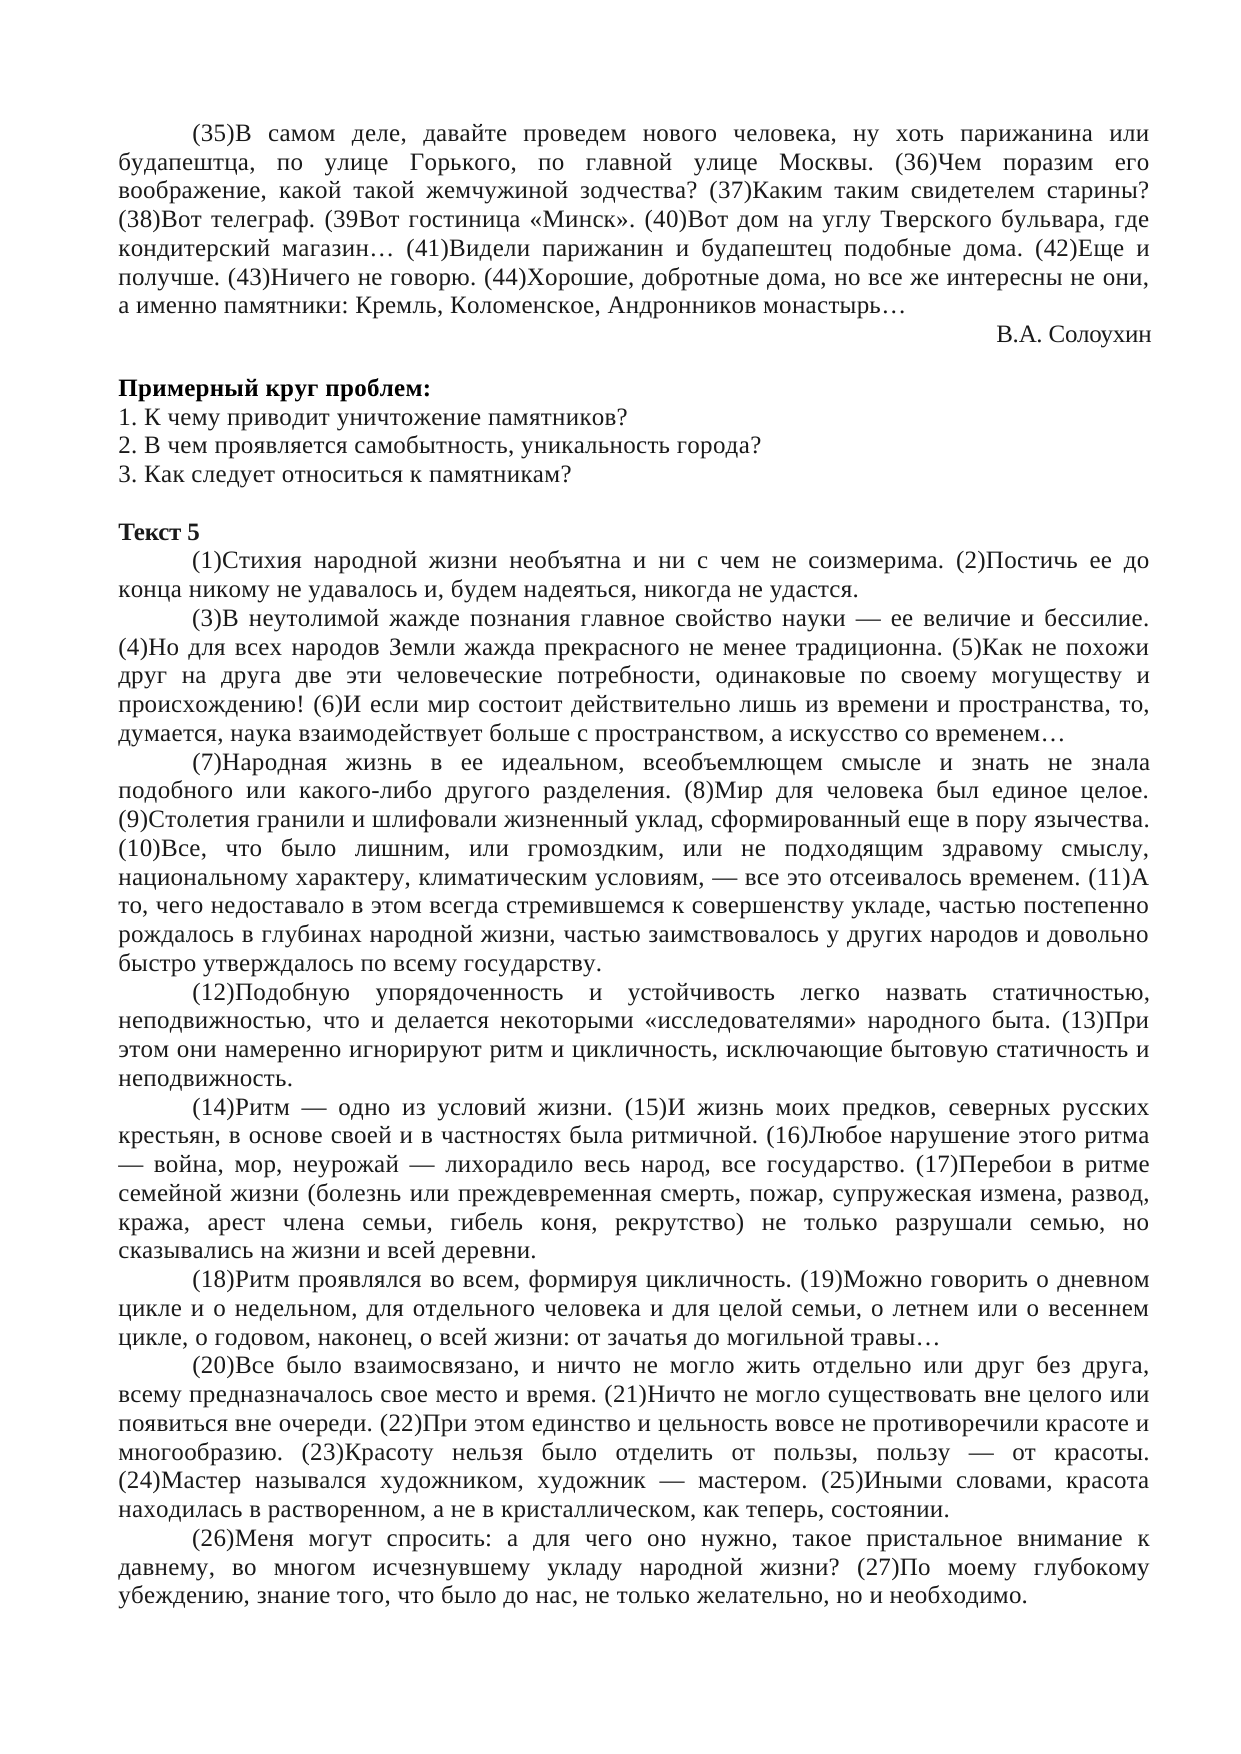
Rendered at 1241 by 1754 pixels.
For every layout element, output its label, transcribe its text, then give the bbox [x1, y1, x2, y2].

text (7)Народная жизнь в ее идеальном, всеобъемлющем смысле и знать не знала подобного или какого-либо другого разделения. (8)Мир для человека был единое целое. (9)Столетия гранили и шлифовали жизненный уклад, сформированный еще в пору язычества. (10)Все, что было лишним, или громоздким, или не подходящим здравому смыслу, национальному характеру, климатическим условиям, — все это отсеивалось временем. (11)А то, чего недоставало в этом всегда стремившемся к совершенству укладе, частью постепенно рождалось в глубинах народной жизни, частью заимствовалось у других народов и довольно быстро утверждалось по всему государству. [118, 747, 1152, 977]
text (12)Подобную упорядоченность и устойчивость легко назвать статичностью, неподвижностью, что и делается некоторыми «исследователями» народного быта. (13)При этом они намеренно игнорируют ритм и цикличность, исключающие бытовую статичность и неподвижность. [118, 977, 1152, 1092]
text (14)Ритм — одно из условий жизни. (15)И жизнь моих предков, северных русских крестьян, в основе своей и в частностях была ритмичной. (16)Любое нарушение этого ритма — война, мор, неурожай — лихорадило весь народ, все государство. (17)Перебои в ритме семейной жизни (болезнь или преждевременная смерть, пожар, супружеская измена, развод, кража, арест члена семьи, гибель коня, рекрутство) не только разрушали семью, но сказывались на жизни и всей деревни. [118, 1092, 1152, 1264]
text (3)В неутолимой жажде познания главное свойство науки — ее величие и бессилие. (4)Но для всех народов Земли жажда прекрасного не менее традиционна. (5)Как не похожи друг на друга две эти человеческие потребности, одинаковые по своему могуществу и происхождению! (6)И если мир состоит действительно лишь из времени и пространства, то, думается, наука взаимодействует больше с пространством, а искусство со временем… [118, 603, 1152, 747]
text (35)В самом деле, давайте проведем нового человека, ну хоть парижанина или будапештца, по улице Горького, по главной улице Москвы. (36)Чем поразим его воображение, какой такой жемчужиной зодчества? (37)Каким таким свидетелем старины? (38)Вот телеграф. (39Вот гостиница «Минск». (40)Вот дом на углу Тверского бульвара, где кондитерский магазин… (41)Видели парижанин и будапештец подобные дома. (42)Еще и получше. (43)Ничего не говорю. (44)Хорошие, добротные дома, но все же интересны не они, а именно памятники: Кремль, Коломенское, Андронников монастырь… [118, 118, 1152, 319]
text 1. К чему приводит уничтожение памятников? [118, 402, 1152, 431]
text (26)Меня могут спросить: а для чего оно нужно, такое пристальное внимание к давнему, во многом исчезнувшему укладу народной жизни? (27)По моему глубокому убеждению, знание того, что было до нас, не только желательно, но и необходимо. [118, 1523, 1152, 1609]
text (18)Ритм проявлялся во всем, формируя цикличность. (19)Можно говорить о дневном цикле и о недельном, для отдельного человека и для целой семьи, о летнем или о весеннем цикле, о годовом, наконец, о всей жизни: от зачатья до могильной травы… [118, 1264, 1152, 1351]
text (1)Стихия народной жизни необъятна и ни с чем не соизмерима. (2)Постичь ее до конца никому не удавалось и, будем надеяться, никогда не удастся. [118, 546, 1152, 603]
text (20)Все было взаимосвязано, и ничто не могло жить отдельно или друг без друга, всему предназначалось свое место и время. (21)Ничто не могло существовать вне целого или появиться вне очереди. (22)При этом единство и цельность вовсе не противоречили красоте и многообразию. (23)Красоту нельзя было отделить от пользы, пользу — от красоты. (24)Мастер назывался художником, художник — мастером. (25)Иными словами, красота находилась в растворенном, а не в кристаллическом, как теперь, состоянии. [118, 1351, 1152, 1523]
text 2. В чем проявляется самобытность, уникальность города? [118, 431, 1152, 459]
text Текст 5 [118, 517, 1152, 546]
text В.А. Солоухин [118, 319, 1152, 348]
text 3. Как следует относиться к памятникам? [118, 459, 1152, 488]
text Примерный круг проблем: [118, 373, 1152, 402]
